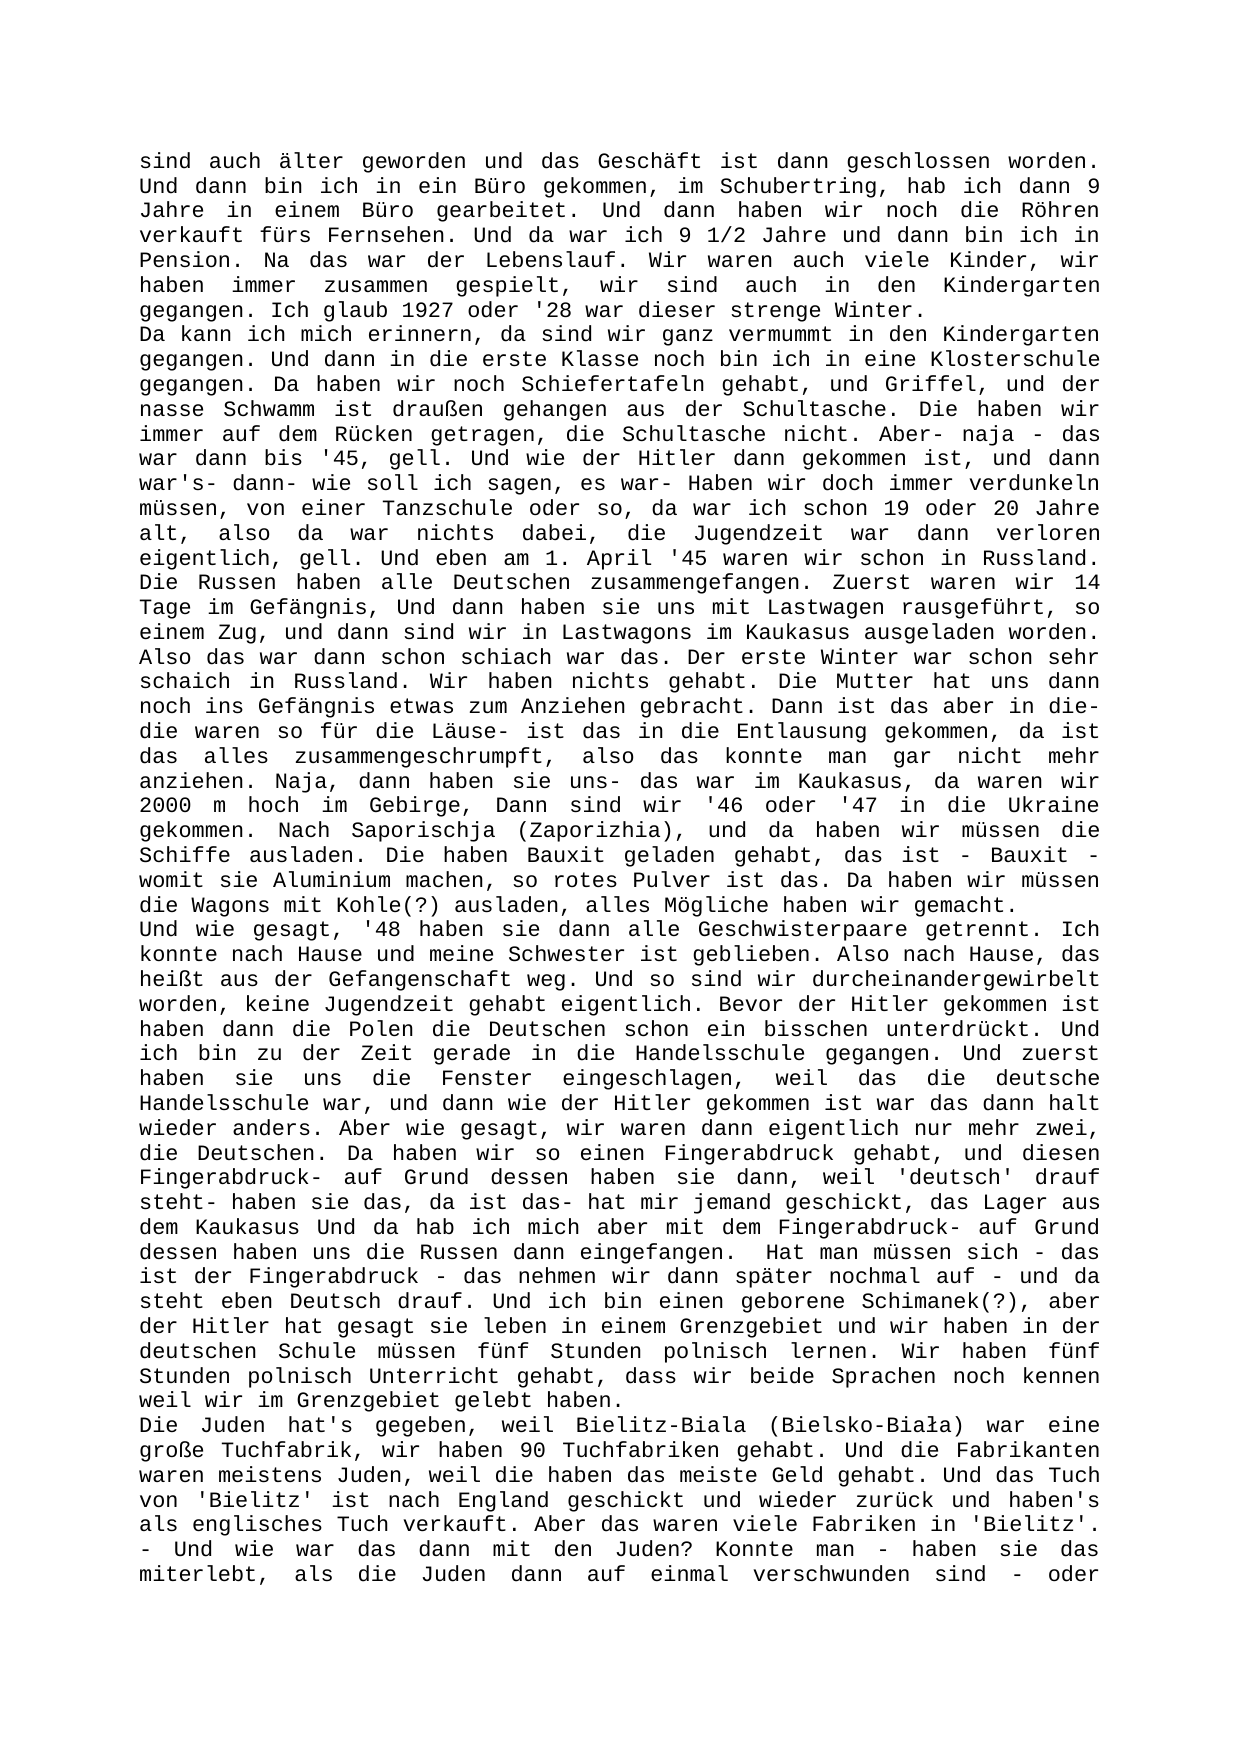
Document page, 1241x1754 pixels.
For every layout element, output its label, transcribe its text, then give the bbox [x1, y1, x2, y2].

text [139, 150, 1101, 323]
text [139, 1414, 1101, 1588]
text Da kann ich mich erinnern, da sind wir ganz vermummt in den Kindergarten gegangen. Und dann in die erste Klasse noch bin ich in eine Klosterschule gegangen. Da haben wir noch Schiefertafeln gehabt, und Griffel, und der nasse Schwamm ist draußen gehangen aus der Schultasche. Die haben wir immer auf dem Rücken getragen, die Schultasche nicht. Aber- naja - das war dann bis '45, gell. Und wie der Hitler dann gekommen ist, und dann war's- dann- wie soll ich sagen, es war- Haben wir doch immer verdunkeln müssen, von einer Tanzschule oder so, da war ich schon 19 oder 20 Jahre alt, also da war nichts dabei, die Jugendzeit war dann verloren eigentlich, gell. Und eben am 1. April '45 waren wir schon in Russland. Die Russen haben alle Deutschen zusammengefangen. Zuerst waren wir 14 Tage im Gefängnis, Und dann haben sie uns mit Lastwagen rausgeführt, so einem Zug, und dann sind wir in Lastwagons im Kaukasus ausgeladen worden. Also das war dann schon schiach war das. Der erste Winter war schon sehr schaich in Russland. Wir haben nichts gehabt. Die Mutter hat uns dann noch ins Gefängnis etwas zum Anziehen gebracht. Dann ist das aber in die- die waren so für die Läuse- ist das in die Entlausung gekommen, da ist das alles zusammengeschrumpft, also das konnte man gar nicht mehr anziehen. Naja, dann haben sie uns- das war im Kaukasus, da waren wir 2000 m hoch im Gebirge, Dann sind wir '46 oder '47 in die Ukraine gekommen. Nach Saporischja (Zaporizhia), und da haben wir müssen die Schiffe ausladen. Die haben Bauxit geladen gehabt, das ist - Bauxit - womit sie Aluminium machen, so rotes Pulver ist das. Da haben wir müssen die Wagons mit Kohle(?) ausladen, alles Mögliche haben wir gemacht. [139, 323, 1101, 918]
text Und wie gesagt, '48 haben sie dann alle Geschwisterpaare getrennt. Ich konnte nach Hause und meine Schwester ist geblieben. Also nach Hause, das heißt aus der Gefangenschaft weg. Und so sind wir durcheinandergewirbelt worden, keine Jugendzeit gehabt eigentlich. Bevor der Hitler gekommen ist haben dann die Polen die Deutschen schon ein bisschen unterdrückt. Und ich bin zu der Zeit gerade in die Handelsschule gegangen. Und zuerst haben sie uns die Fenster eingeschlagen, weil das die deutsche Handelsschule war, und dann wie der Hitler gekommen ist war das dann halt wieder anders. Aber wie gesagt, wir waren dann eigentlich nur mehr zwei, die Deutschen. Da haben wir so einen Fingerabdruck gehabt, und diesen Fingerabdruck- auf Grund dessen haben sie dann, weil 'deutsch' drauf steht- haben sie das, da ist das- hat mir jemand geschickt, das Lager aus dem Kaukasus Und da hab ich mich aber mit dem Fingerabdruck- auf Grund dessen haben uns die Russen dann eingefangen. Hat man müssen sich - das ist der Fingerabdruck - das nehmen wir dann später nochmal auf - und da steht eben Deutsch drauf. Und ich bin einen geborene Schimanek(?), aber der Hitler hat gesagt sie leben in einem Grenzgebiet und wir haben in der deutschen Schule müssen fünf Stunden polnisch lernen. Wir haben fünf Stunden polnisch Unterricht gehabt, dass wir beide Sprachen noch kennen weil wir im Grenzgebiet gelebt haben. [139, 918, 1101, 1414]
